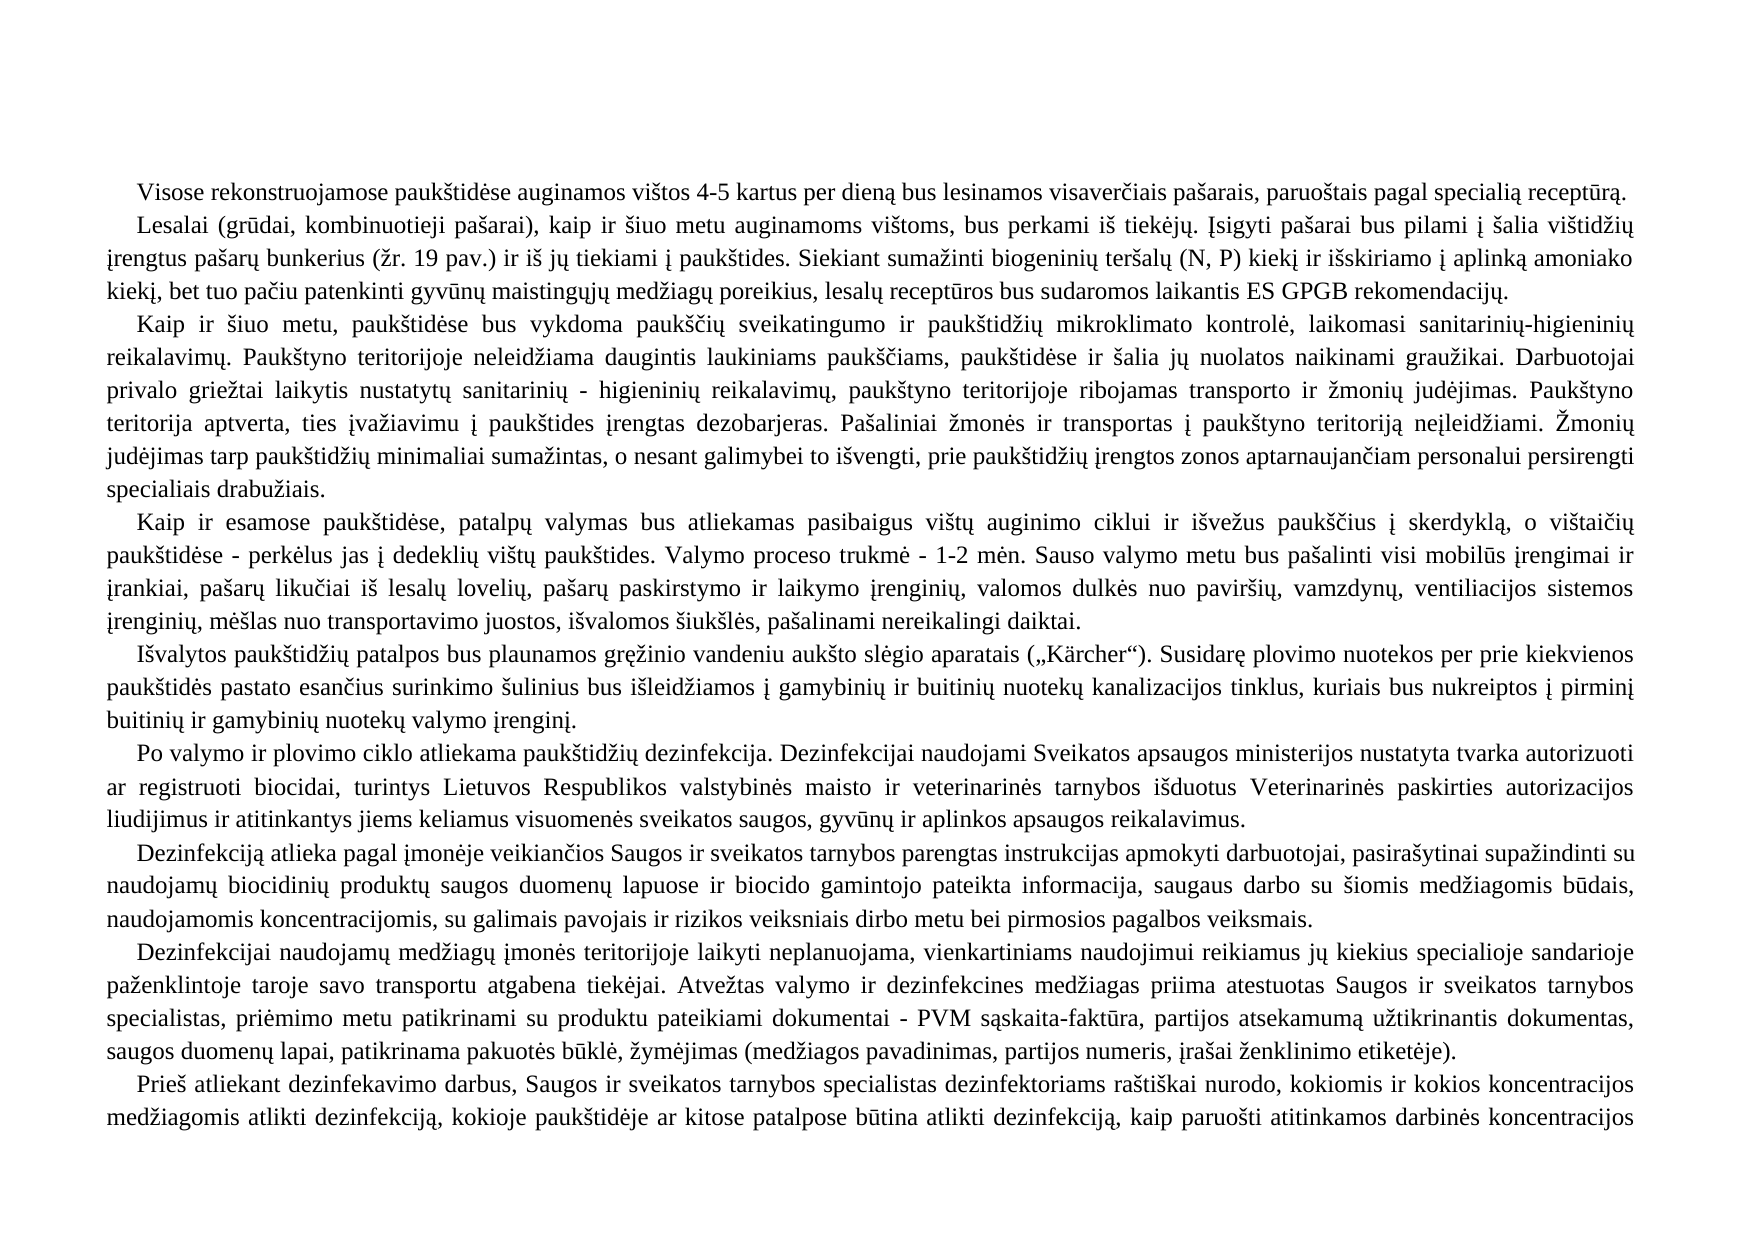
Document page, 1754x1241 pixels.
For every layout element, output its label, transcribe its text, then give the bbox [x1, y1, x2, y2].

text Po valymo ir plovimo ciklo atliekama paukštidžių dezinfekcija. Dezinfekcijai naudojami Sveikatos apsaugos ministerijos nustatyta tvarka autorizuoti ar registruoti biocidai, turintys Lietuvos Respublikos valstybinės maisto ir veterinarinės tarnybos išduotus Veterinarinės paskirties autorizacijos liudijimus ir atitinkantys jiems keliamus visuomenės sveikatos saugos, gyvūnų ir aplinkos apsaugos reikalavimus. [106, 738, 1636, 833]
text Kaip ir esamose paukštidėse, patalpų valymas bus atliekamas pasibaigus vištų auginimo ciklui ir išvežus paukščius į skerdyklą, o vištaičių paukštidėse - perkėlus jas į dedeklių vištų paukštides. Valymo proceso trukmė - 1-2 mėn. Sauso valymo metu bus pašalinti visi mobilūs įrengimai ir įrankiai, pašarų likučiai iš lesalų lovelių, pašarų paskirstymo ir laikymo įrenginių, valomos dulkės nuo paviršių, vamzdynų, ventiliacijos sistemos įrenginių, mėšlas nuo transportavimo juostos, išvalomos šiukšlės, pašalinami nereikalingi daiktai. [106, 507, 1636, 635]
text Dezinfekcijai naudojamų medžiagų įmonės teritorijoje laikyti neplanuojama, vienkartiniams naudojimui reikiamus jų kiekius specialioje sandarioje paženklintoje taroje savo transportu atgabena tiekėjai. Atvežtas valymo ir dezinfekcines medžiagas priima atestuotas Saugos ir sveikatos tarnybos specialistas, priėmimo metu patikrinami su produktu pateikiami dokumentai - PVM sąskaita-faktūra, partijos atsekamumą užtikrinantis dokumentas, saugos duomenų lapai, patikrinama pakuotės būklė, žymėjimas (medžiagos pavadinimas, partijos numeris, įrašai ženklinimo etiketėje). [106, 937, 1636, 1064]
text Visose rekonstruojamose paukštidėse auginamos vištos 4-5 kartus per dieną bus lesinamos visaverčiais pašarais, paruoštais pagal specialią receptūrą. [106, 177, 1636, 206]
text Išvalytos paukštidžių patalpos bus plaunamos gręžinio vandeniu aukšto slėgio aparatais („Kärcher“). Susidarę plovimo nuotekos per prie kiekvienos paukštidės pastato esančius surinkimo šulinius bus išleidžiamos į gamybinių ir buitinių nuotekų kanalizacijos tinklus, kuriais bus nukreiptos į pirminį buitinių ir gamybinių nuotekų valymo įrenginį. [106, 639, 1636, 734]
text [106, 1069, 1636, 1131]
text Dezinfekciją atlieka pagal įmonėje veikiančios Saugos ir sveikatos tarnybos parengtas instrukcijas apmokyti darbuotojai, pasirašytinai supažindinti su naudojamų biocidinių produktų saugos duomenų lapuose ir biocido gamintojo pateikta informacija, saugaus darbo su šiomis medžiagomis būdais, naudojamomis koncentracijomis, su galimais pavojais ir rizikos veiksniais dirbo metu bei pirmosios pagalbos veiksmais. [106, 838, 1636, 932]
text Lesalai (grūdai, kombinuotieji pašarai), kaip ir šiuo metu auginamoms vištoms, bus perkami iš tiekėjų. Įsigyti pašarai bus pilami į šalia vištidžių įrengtus pašarų bunkerius (žr. 19 pav.) ir iš jų tiekiami į paukštides. Siekiant sumažinti biogeninių teršalų (N, P) kiekį ir išskiriamo į aplinką amoniako kiekį, bet tuo pačiu patenkinti gyvūnų maistingųjų medžiagų poreikius, lesalų receptūros bus sudaromos laikantis ES GPGB rekomendacijų. [106, 210, 1636, 305]
text Kaip ir šiuo metu, paukštidėse bus vykdoma paukščių sveikatingumo ir paukštidžių mikroklimato kontrolė, laikomasi sanitarinių-higieninių reikalavimų. Paukštyno teritorijoje neleidžiama daugintis laukiniams paukščiams, paukštidėse ir šalia jų nuolatos naikinami graužikai. Darbuotojai privalo griežtai laikytis nustatytų sanitarinių - higieninių reikalavimų, paukštyno teritorijoje ribojamas transporto ir žmonių judėjimas. Paukštyno teritorija aptverta, ties įvažiavimu į paukštides įrengtas dezobarjeras. Pašaliniai žmonės ir transportas į paukštyno teritoriją neįleidžiami. Žmonių judėjimas tarp paukštidžių minimaliai sumažintas, o nesant galimybei to išvengti, prie paukštidžių įrengtos zonos aptarnaujančiam personalui persirengti specialiais drabužiais. [106, 309, 1636, 503]
